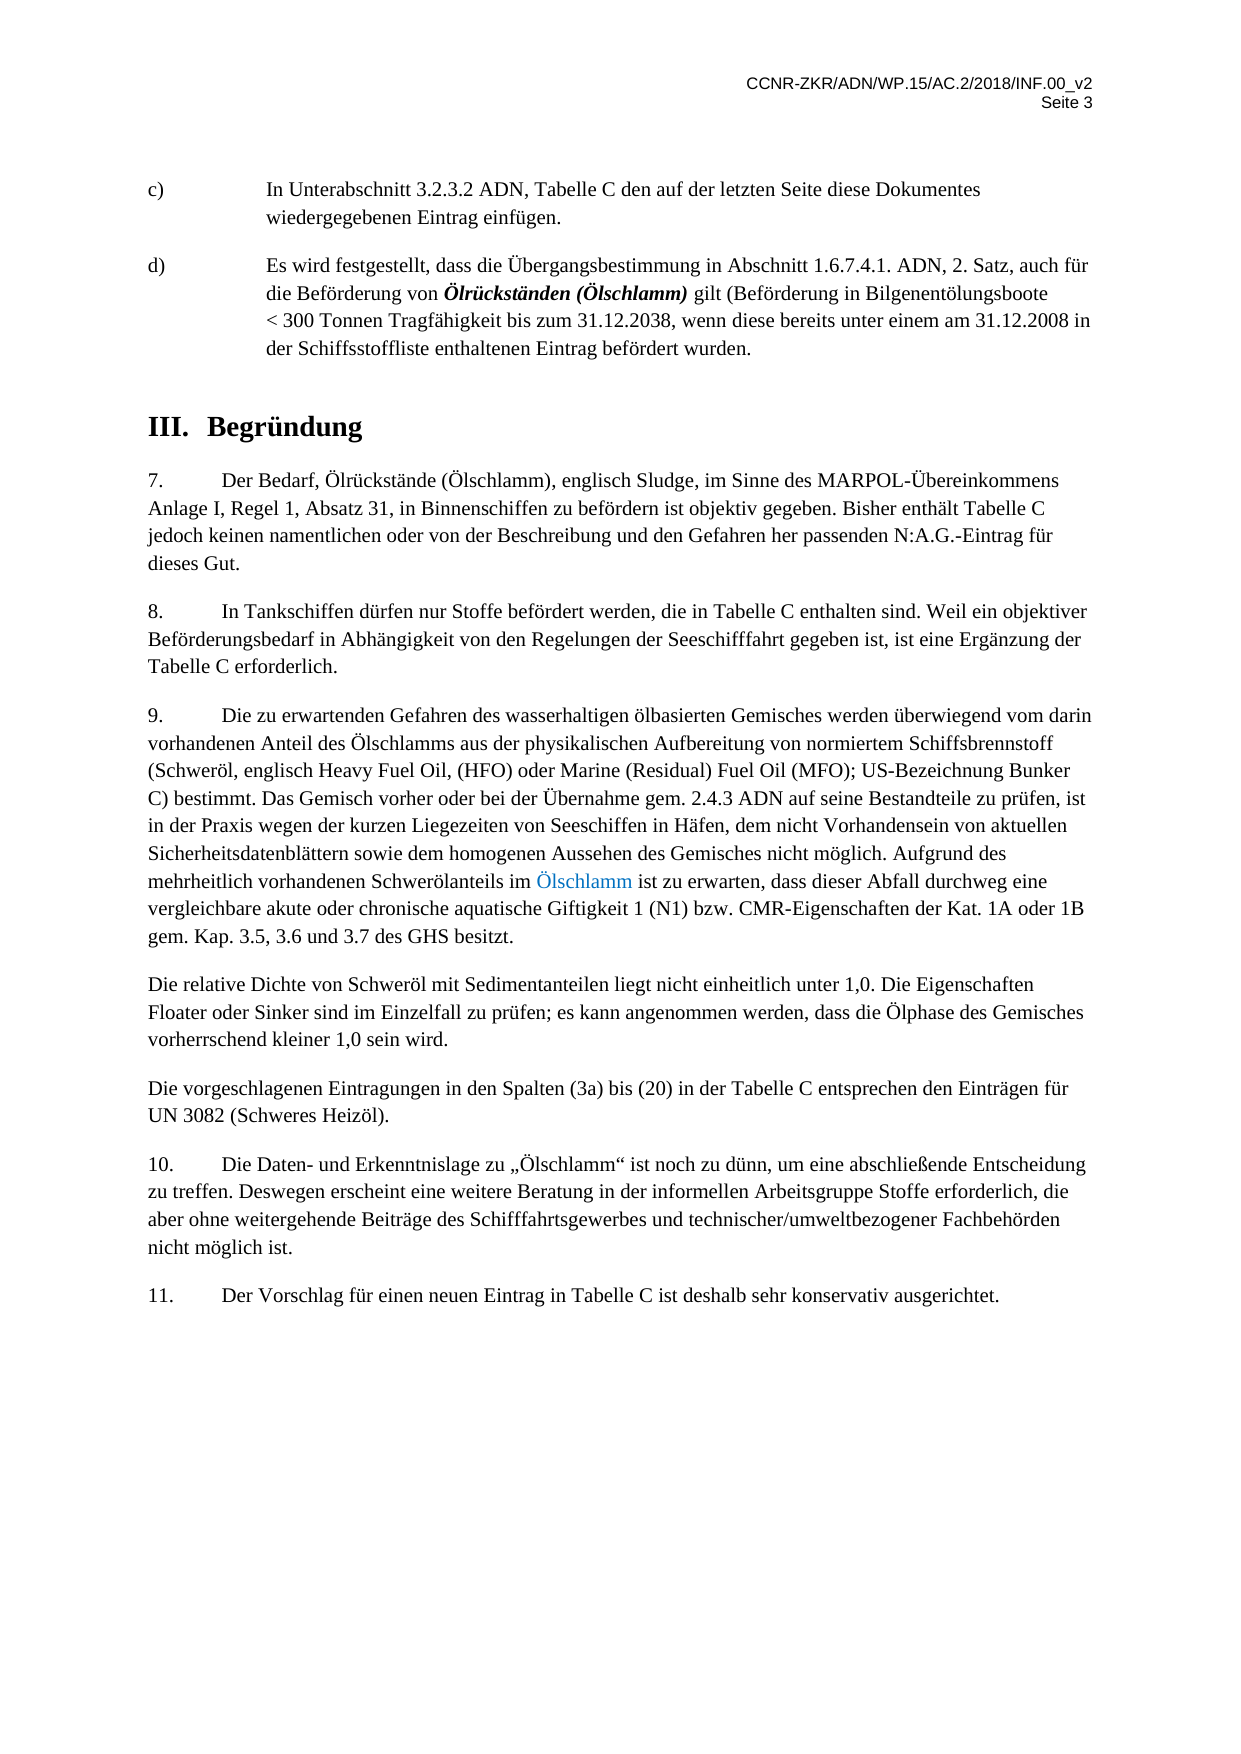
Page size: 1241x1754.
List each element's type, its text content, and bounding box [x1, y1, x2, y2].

text c) In Unterabschnitt 3.2.3.2 ADN, Tabelle C den auf der letzten Seite diese Dokumentes wiedergegebenen Eintrag einfügen. [148, 177, 1092, 229]
text 10. Die Daten- und Erkenntnislage zu „Ölschlamm“ ist noch zu dünn, um eine abschließende Entscheidung zu treffen. Deswegen erscheint eine weitere Beratung in der informellen Arbeitsgruppe Stoffe erforderlich, die aber ohne weitergehende Beiträge des Schifffahrtsgewerbes und technischer/umweltbezogener Fachbehörden nicht möglich ist. [148, 1152, 1092, 1259]
text 7. Der Bedarf, Ölrückstände (Ölschlamm), englisch Sludge, im Sinne des MARPOL-Übereinkommens Anlage I, Regel 1, Absatz 31, in Binnenschiffen zu befördern ist objektiv gegeben. Bisher enthält Tabelle C jedoch keinen namentlichen oder von der Beschreibung und den Gefahren her passenden N:A.G.-Eintrag für dieses Gut. [148, 468, 1092, 575]
text Die relative Dichte von Schweröl mit Sedimentanteilen liegt nicht einheitlich unter 1,0. Die Eigenschaften Floater oder Sinker sind im Einzelfall zu prüfen; es kann angenommen werden, dass die Ölphase des Gemisches vorherrschend kleiner 1,0 sein wird. [148, 972, 1092, 1051]
text 8. In Tankschiffen dürfen nur Stoffe befördert werden, die in Tabelle C enthalten sind. Weil ein objektiver Beförderungsbedarf in Abhängigkeit von den Regelungen der Seeschifffahrt gegeben ist, ist eine Ergänzung der Tabelle C erforderlich. [148, 599, 1092, 678]
text 11. Der Vorschlag für einen neuen Eintrag in Tabelle C ist deshalb sehr konservativ ausgerichtet. [148, 1283, 1092, 1307]
text Die vorgeschlagenen Eintragungen in den Spalten (3a) bis (20) in der Tabelle C entsprechen den Einträgen für UN 3082 (Schweres Heizöl). [148, 1076, 1092, 1127]
text 9. Die zu erwartenden Gefahren des wasserhaltigen ölbasierten Gemisches werden überwiegend vom darin vorhandenen Anteil des Ölschlamms aus der physikalischen Aufbereitung von normiertem Schiffsbrennstoff (Schweröl, englisch Heavy Fuel Oil, (HFO) oder Marine (Residual) Fuel Oil (MFO); US-Bezeichnung Bunker C) bestimmt. Das Gemisch vorher oder bei der Übernahme gem. 2.4.3 ADN auf seine Bestandteile zu prüfen, ist in der Praxis wegen der kurzen Liegezeiten von Seeschiffen in Häfen, dem nicht Vorhandensein von aktuellen Sicherheitsdatenblättern sowie dem homogenen Aussehen des Gemisches nicht möglich. Aufgrund des mehrheitlich vorhandenen Schwerölanteils im Ölschlamm ist zu erwarten, dass dieser Abfall durchweg eine vergleichbare akute oder chronische aquatische Giftigkeit 1 (N1) bzw. CMR-Eigenschaften der Kat. 1A oder 1B gem. Kap. 3.5, 3.6 und 3.7 des GHS besitzt. [148, 703, 1092, 948]
text III. Begründung [148, 409, 1092, 443]
text d) Es wird festgestellt, dass die Übergangsbestimmung in Abschnitt 1.6.7.4.1. ADN, 2. Satz, auch für die Beförderung von Ölrückständen (Ölschlamm) gilt (Beförderung in Bilgenentölungsboote < 300 Tonnen Tragfähigkeit bis zum 31.12.2038, wenn diese bereits unter einem am 31.12.2008 in der Schiffsstoffliste enthaltenen Eintrag befördert wurden. [148, 253, 1092, 360]
